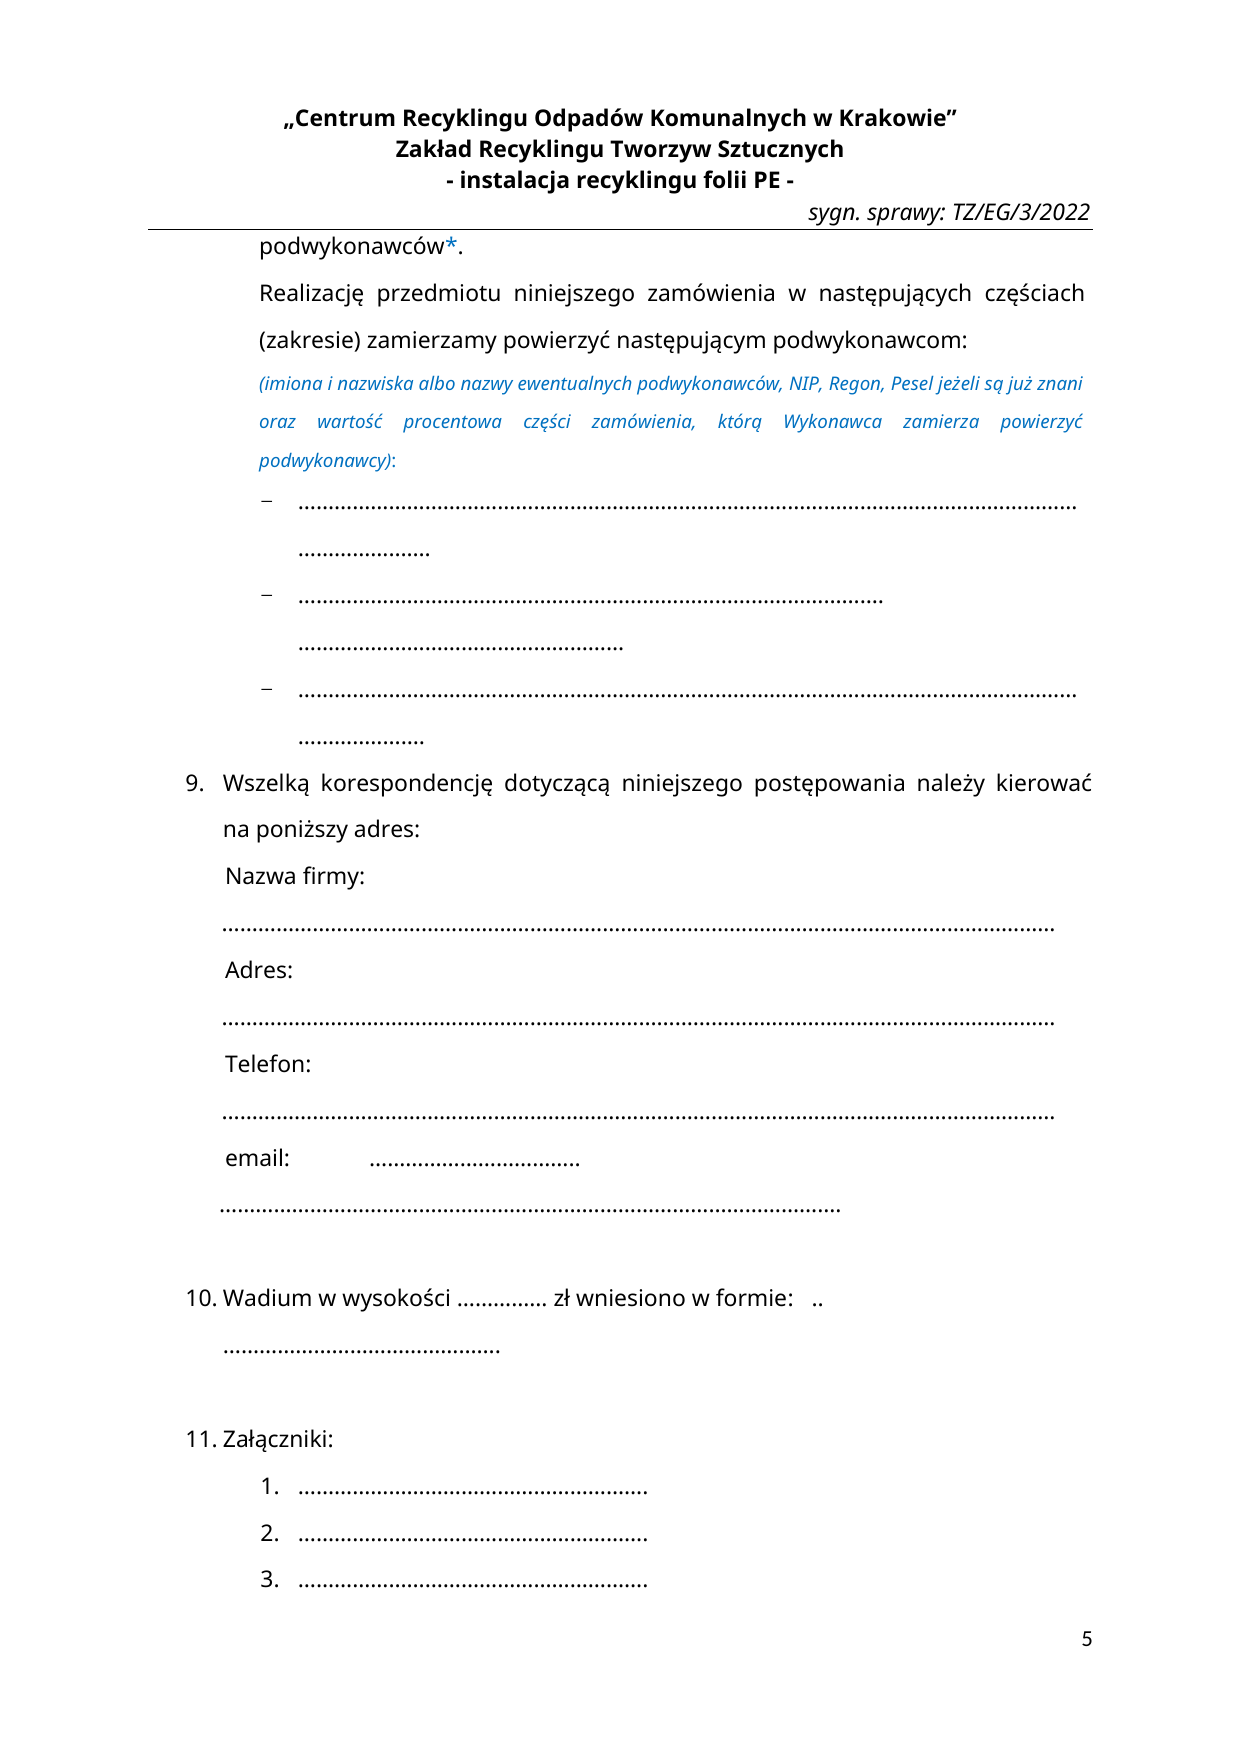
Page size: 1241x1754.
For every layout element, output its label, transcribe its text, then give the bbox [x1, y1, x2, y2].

text (imiona i nazwiska albo nazwy ewentualnych podwykonawców, NIP, Regon, Pesel jeżeli są już znani oraz wartość procentowa części zamówienia, którą Wykonawca zamierza powierzyć podwykonawcy): [259, 371, 1086, 472]
text Realizację przedmiotu niniejszego zamówienia w następujących częściach (zakresie) zamierzamy powierzyć następującym podwykonawcom: [259, 277, 1086, 355]
list Załączniki: [185, 1423, 1093, 1454]
list ……………………………………………………………………………………………………………………………….…… [260, 485, 1085, 563]
list Wszelką korespondencję dotyczącą niniejszego postępowania należy kierować na poniższy adres: [185, 766, 1093, 844]
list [221, 230, 1093, 261]
list ……………………………………………………………………………………………………………………………..……. [260, 673, 1085, 751]
text email: ……………………………..…………………………………………………………………………………………. [219, 1141, 1093, 1219]
text Nazwa firmy: ………………………………………………………………………………………………………………………… [219, 860, 1093, 938]
list Wadium w wysokości …………… zł wniesiono w formie: ..………………………………………. [185, 1282, 1085, 1360]
list …………………………………………………. [260, 1469, 1093, 1501]
text Telefon: ………………………………………………………………………………………………………………………… [219, 1048, 1093, 1126]
list …………………………………………………. [260, 1563, 1093, 1594]
list …………………………………………………. [260, 1516, 1093, 1548]
list …………………………………………………………………………………….……………………………………………… [260, 579, 1085, 657]
text Adres: ………………………………………………………………………………………………………………………… [219, 954, 1093, 1032]
